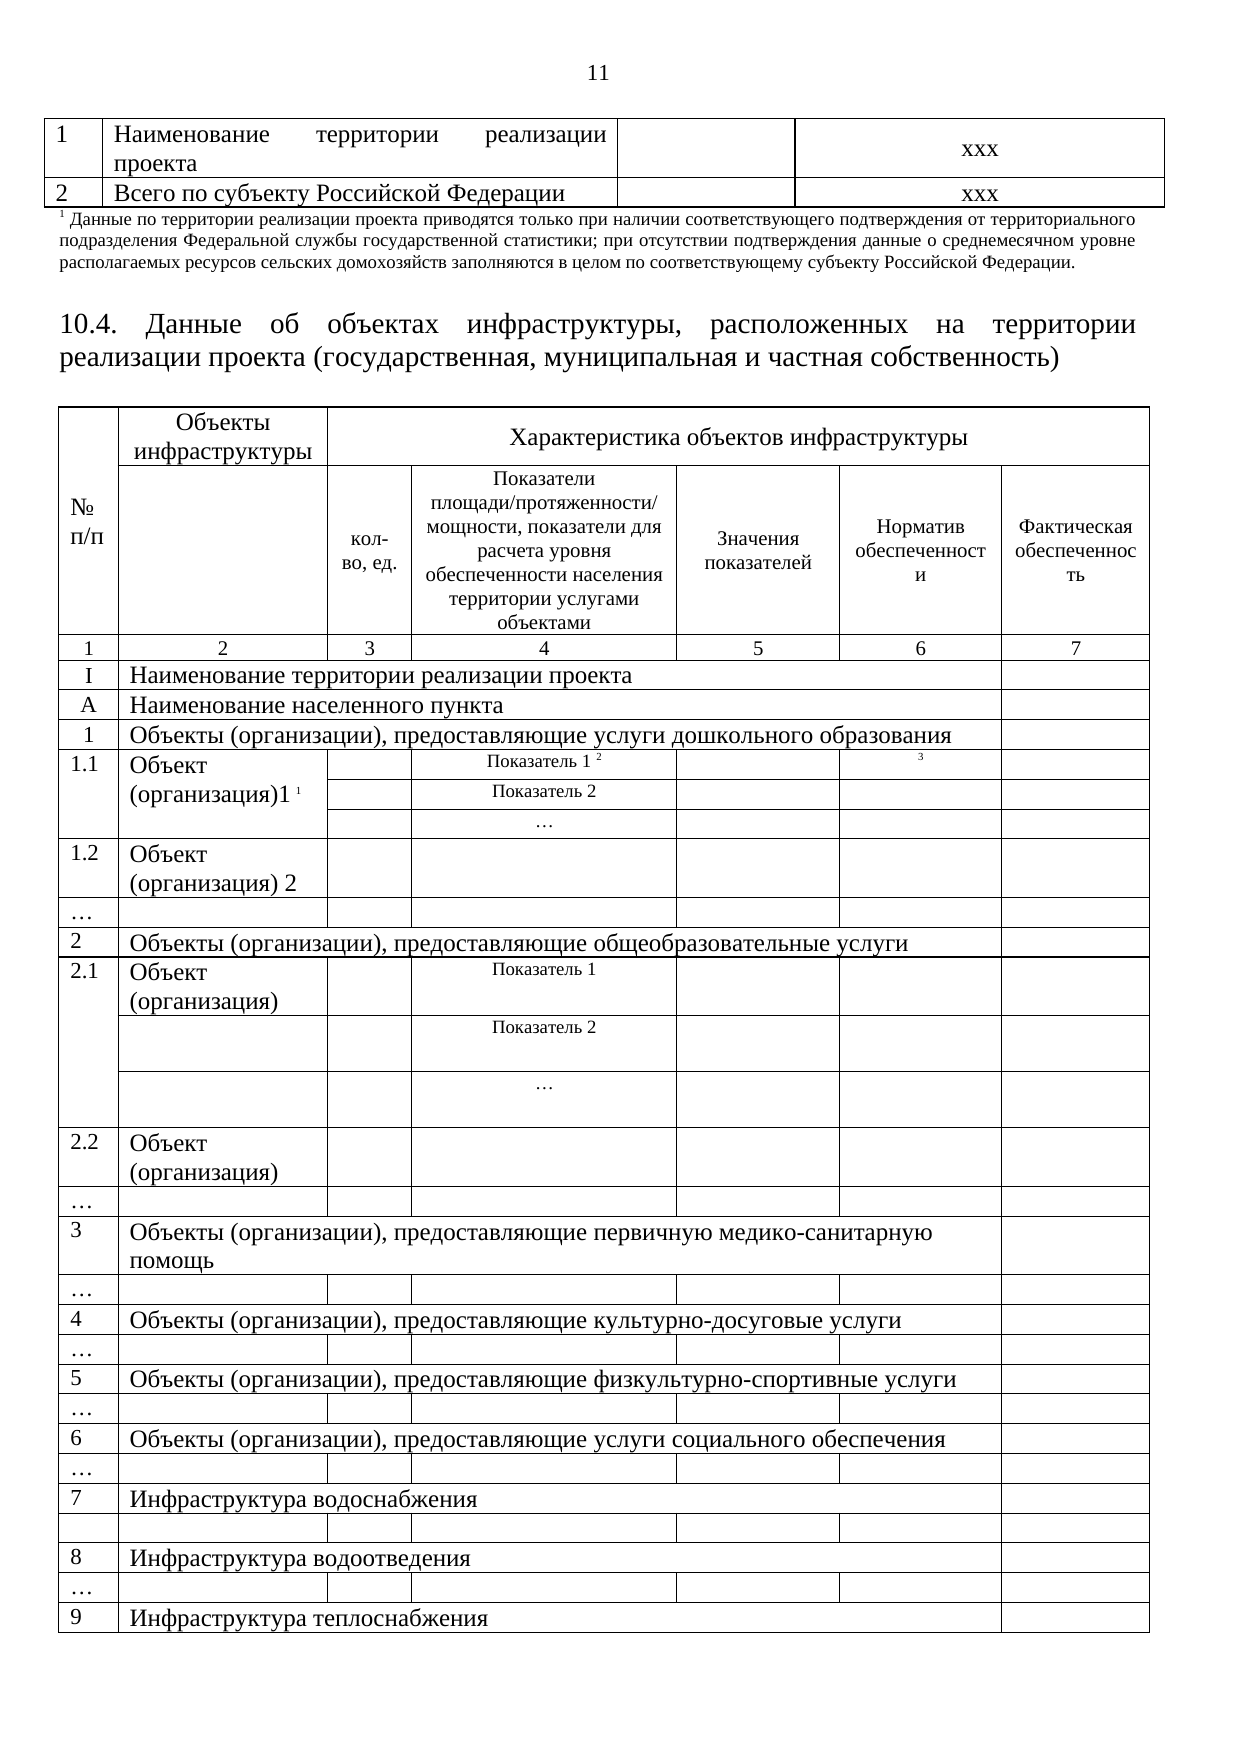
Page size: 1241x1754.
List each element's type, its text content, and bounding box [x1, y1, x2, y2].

table_cell [677, 1514, 839, 1542]
table_cell [840, 1573, 1001, 1602]
table_cell [412, 1187, 676, 1216]
table_cell [328, 839, 411, 897]
table_cell Показатель 1 2 [412, 750, 676, 779]
table_cell [328, 780, 411, 808]
table_cell Объекты (организации), предоставляющие общеобразовательные услуги [119, 928, 1001, 956]
table_cell [1002, 1365, 1149, 1393]
table_cell [1002, 1454, 1149, 1483]
table_cell [328, 958, 411, 1015]
table_cell [1002, 1217, 1149, 1274]
table_cell [328, 1514, 411, 1542]
text 1 Данные по территории реализации проекта приводятся только при наличии соответствующего подтверждения от территориального подразделения Федеральной службы государственной статистики; при отсутствии подтверждения данные о среднемесячном уровне располагаемых ресурсов сельских домохозяйств заполняются в целом по соответствующему субъекту Российской Федерации. [59, 208, 1137, 272]
table_cell [677, 780, 839, 808]
table_cell [1002, 958, 1149, 1015]
table_cell Показатель 2 [412, 1016, 676, 1071]
table_cell [677, 1128, 839, 1186]
table_cell [1002, 1424, 1149, 1453]
table_cell [119, 1514, 327, 1542]
table_cell … [59, 1187, 118, 1216]
table_cell [1002, 839, 1149, 897]
table_cell [1002, 1275, 1149, 1304]
table_cell [119, 1275, 327, 1304]
table_cell [328, 1335, 411, 1363]
table_cell [840, 1394, 1001, 1423]
table_cell [328, 1573, 411, 1602]
table_cell кол-во, ед. [328, 466, 411, 634]
table_cell [119, 1573, 327, 1602]
table_cell [677, 1187, 839, 1216]
table_cell Объект (организация)1 1 [119, 750, 327, 838]
table_cell Объекты (организации), предоставляющие первичную медико-санитарную помощь [119, 1217, 1001, 1274]
table_cell [618, 119, 794, 177]
table_cell [328, 1072, 411, 1127]
table_cell [412, 1514, 676, 1542]
table_cell [1002, 1187, 1149, 1216]
table_cell 6 [59, 1424, 118, 1453]
table_cell [119, 1335, 327, 1363]
table_cell [840, 1514, 1001, 1542]
table_cell Показатели площади/протяженности/ мощности, показатели для расчета уровня обеспеченности населения территории услугами объектами [412, 466, 676, 634]
table_cell А [59, 690, 118, 719]
table_cell Наименование территории реализации проекта [119, 661, 1001, 689]
table_cell [677, 1394, 839, 1423]
table_cell [840, 1187, 1001, 1216]
table_cell 2.2 [59, 1128, 118, 1186]
table_cell [412, 1128, 676, 1186]
table_cell [840, 958, 1001, 1015]
table_cell [1002, 1543, 1149, 1572]
table_cell [840, 780, 1001, 808]
table_cell Всего по субъекту Российской Федерации [103, 178, 617, 206]
table_cell [328, 898, 411, 927]
table_cell [119, 466, 327, 634]
table_cell [1002, 750, 1149, 779]
table_cell 5 [677, 635, 839, 659]
table_cell [328, 1454, 411, 1483]
table_cell 2 [45, 178, 102, 206]
table_cell 4 [59, 1305, 118, 1334]
table_cell [840, 1128, 1001, 1186]
table_cell [119, 1016, 327, 1071]
table_cell 1.1 [59, 750, 118, 838]
table_cell [1002, 810, 1149, 838]
table_cell [328, 810, 411, 838]
table_cell [1002, 928, 1149, 956]
table_cell [119, 1072, 327, 1127]
table_cell Показатель 2 [412, 780, 676, 808]
table_cell [677, 1573, 839, 1602]
table_cell [1002, 1394, 1149, 1423]
table_cell Объект (организация) 2 [119, 839, 327, 897]
table_cell 6 [840, 635, 1001, 659]
table_cell 1 [59, 720, 118, 749]
table_cell 3 [840, 750, 1001, 779]
table_cell [840, 1016, 1001, 1071]
table_cell … [59, 1454, 118, 1483]
table_cell Объекты (организации), предоставляющие культурно-досуговые услуги [119, 1305, 1001, 1334]
table_cell ххх [796, 119, 1164, 177]
table_cell [412, 1454, 676, 1483]
table_cell [840, 810, 1001, 838]
table_cell … [59, 1275, 118, 1304]
table_cell [412, 1394, 676, 1423]
table_cell … [59, 1335, 118, 1363]
table_cell [840, 1454, 1001, 1483]
table_cell [677, 1335, 839, 1363]
table_cell 7 [1002, 635, 1149, 659]
table_cell [1002, 1484, 1149, 1512]
table_cell … [412, 810, 676, 838]
table_cell Инфраструктура водоснабжения [119, 1484, 1001, 1512]
table_cell [119, 898, 327, 927]
table_cell Значения показателей [677, 466, 839, 634]
table_cell Наименование территории реализации проекта [103, 119, 617, 177]
table_cell 3 [328, 635, 411, 659]
table_cell [840, 898, 1001, 927]
table_cell [1002, 1603, 1149, 1632]
table_cell 4 [412, 635, 676, 659]
table_cell 1.2 [59, 839, 118, 897]
table_cell 2 [59, 928, 118, 956]
table_cell [1002, 690, 1149, 719]
table_cell [1002, 720, 1149, 749]
table_cell … [59, 1394, 118, 1423]
table_cell Объект (организация) [119, 1128, 327, 1186]
text 10.4. Данные об объектах инфраструктуры, расположенных на территории реализации проекта (государственная, муниципальная и частная собственность) [59, 306, 1137, 373]
table_cell [412, 898, 676, 927]
table_cell [59, 1514, 118, 1542]
table_cell Объекты (организации), предоставляющие услуги дошкольного образования [119, 720, 1001, 749]
table_header Характеристика объектов инфраструктуры [328, 408, 1149, 465]
table_cell [1002, 661, 1149, 689]
table_cell [412, 1335, 676, 1363]
table_cell Объект (организация) [119, 958, 327, 1015]
table_cell I [59, 661, 118, 689]
table_cell 1 [45, 119, 102, 177]
table_cell [1002, 898, 1149, 927]
table_header № п/п [59, 408, 118, 634]
table_cell [677, 1072, 839, 1127]
table_cell [328, 1128, 411, 1186]
table_cell [618, 178, 794, 206]
table_cell [1002, 1016, 1149, 1071]
table_cell Фактическая обеспеченность [1002, 466, 1149, 634]
table_cell [677, 1016, 839, 1071]
table_cell [1002, 1305, 1149, 1334]
table_cell [677, 898, 839, 927]
table_cell Инфраструктура теплоснабжения [119, 1603, 1001, 1632]
table_cell [677, 750, 839, 779]
table_cell [119, 1187, 327, 1216]
table_cell [328, 1016, 411, 1071]
table_cell [328, 1394, 411, 1423]
table_cell [328, 1187, 411, 1216]
table_cell [1002, 780, 1149, 808]
table_cell ххх [796, 178, 1164, 206]
table_cell [677, 839, 839, 897]
table_cell 3 [59, 1217, 118, 1274]
table_cell [677, 810, 839, 838]
table_cell [1002, 1335, 1149, 1363]
table_cell [119, 1454, 327, 1483]
table_cell Наименование населенного пункта [119, 690, 1001, 719]
table_cell [677, 958, 839, 1015]
table_cell … [412, 1072, 676, 1127]
table_cell [840, 1275, 1001, 1304]
table_cell [1002, 1128, 1149, 1186]
table_cell Инфраструктура водоотведения [119, 1543, 1001, 1572]
table_cell Показатель 1 [412, 958, 676, 1015]
table_cell 2 [119, 635, 327, 659]
table_header Объекты инфраструктуры [119, 408, 327, 465]
table_cell … [59, 898, 118, 927]
table_cell [677, 1454, 839, 1483]
table_cell [840, 1072, 1001, 1127]
table_cell [1002, 1514, 1149, 1542]
table_cell Объекты (организации), предоставляющие услуги социального обеспечения [119, 1424, 1001, 1453]
table_cell [328, 750, 411, 779]
table_cell … [59, 1573, 118, 1602]
table_cell [1002, 1573, 1149, 1602]
table_cell [840, 1335, 1001, 1363]
table_cell 1 [59, 635, 118, 659]
table_cell 5 [59, 1365, 118, 1393]
table_cell Норматив обеспеченности [840, 466, 1001, 634]
table_cell 7 [59, 1484, 118, 1512]
table_cell 9 [59, 1603, 118, 1632]
table_cell [412, 1275, 676, 1304]
table_cell [412, 1573, 676, 1602]
table_cell [677, 1275, 839, 1304]
table_cell [119, 1394, 327, 1423]
table_cell [412, 839, 676, 897]
table_cell [328, 1275, 411, 1304]
table_cell Объекты (организации), предоставляющие физкультурно-спортивные услуги [119, 1365, 1001, 1393]
table_cell [1002, 1072, 1149, 1127]
table_cell [840, 839, 1001, 897]
table_cell 8 [59, 1543, 118, 1572]
table_cell 2.1 [59, 958, 118, 1127]
